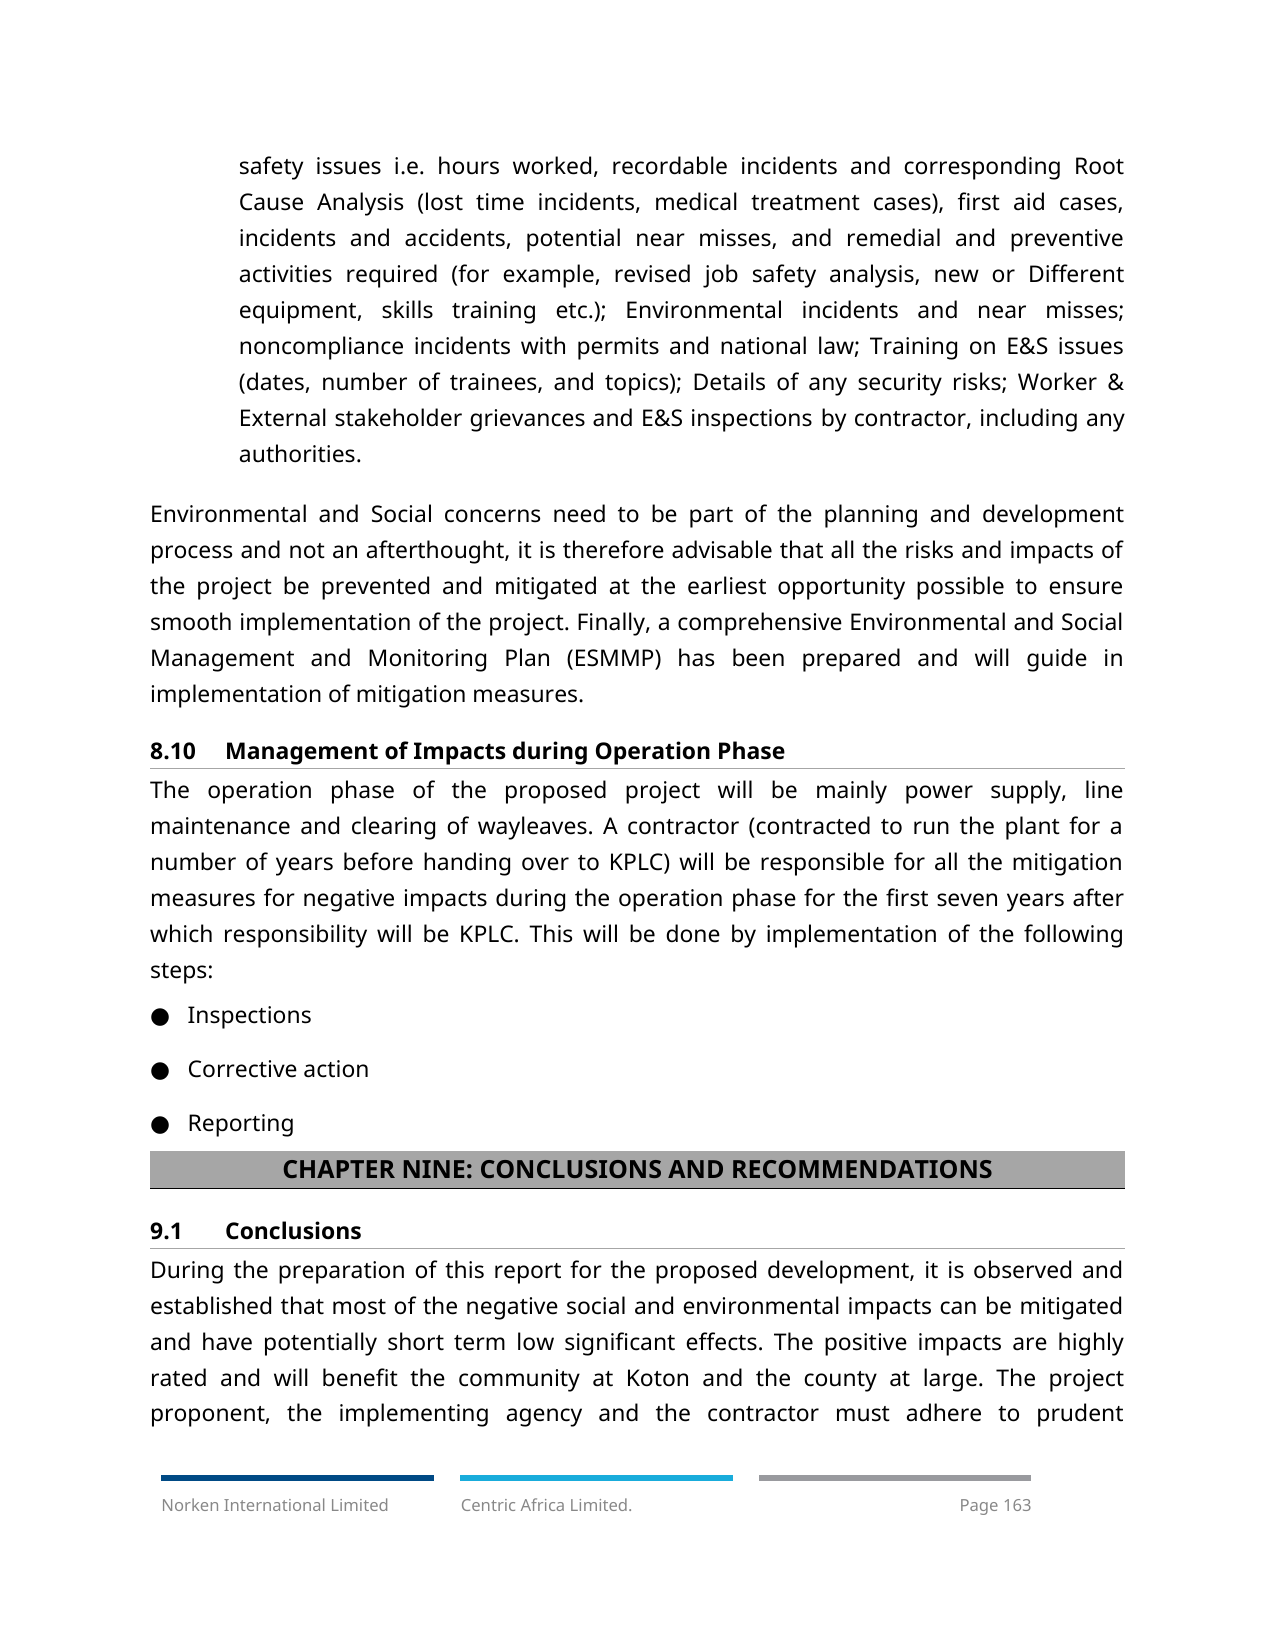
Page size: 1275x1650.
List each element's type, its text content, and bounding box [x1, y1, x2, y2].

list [201, 150, 1125, 469]
subtitle CHAPTER NINE: CONCLUSIONS AND RECOMMENDATIONS [150, 1151, 1125, 1188]
text Environmental and Social concerns need to be part of the planning and development process and not an afterthought, it is therefore advisable that all the risks and impacts of the project be prevented and mitigated at the earliest opportunity possible to ensure smooth implementation of the project. Finally, a comprehensive Environmental and Social Management and Monitoring Plan (ESMMP) has been prepared and will guide in implementation of mitigation measures. [150, 498, 1125, 709]
list Corrective action [150, 1043, 1125, 1091]
list Inspections [150, 989, 1125, 1037]
subtitle Conclusions [150, 1214, 1125, 1248]
list Reporting [150, 1097, 1125, 1144]
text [150, 1254, 1125, 1429]
subtitle Management of Impacts during Operation Phase [150, 735, 1125, 768]
text The operation phase of the proposed project will be mainly power supply, line maintenance and clearing of wayleaves. A contractor (contracted to run the plant for a number of years before handing over to KPLC) will be responsible for all the mitigation measures for negative impacts during the operation phase for the first seven years after which responsibility will be KPLC. This will be done by implementation of the following steps: [150, 774, 1125, 985]
